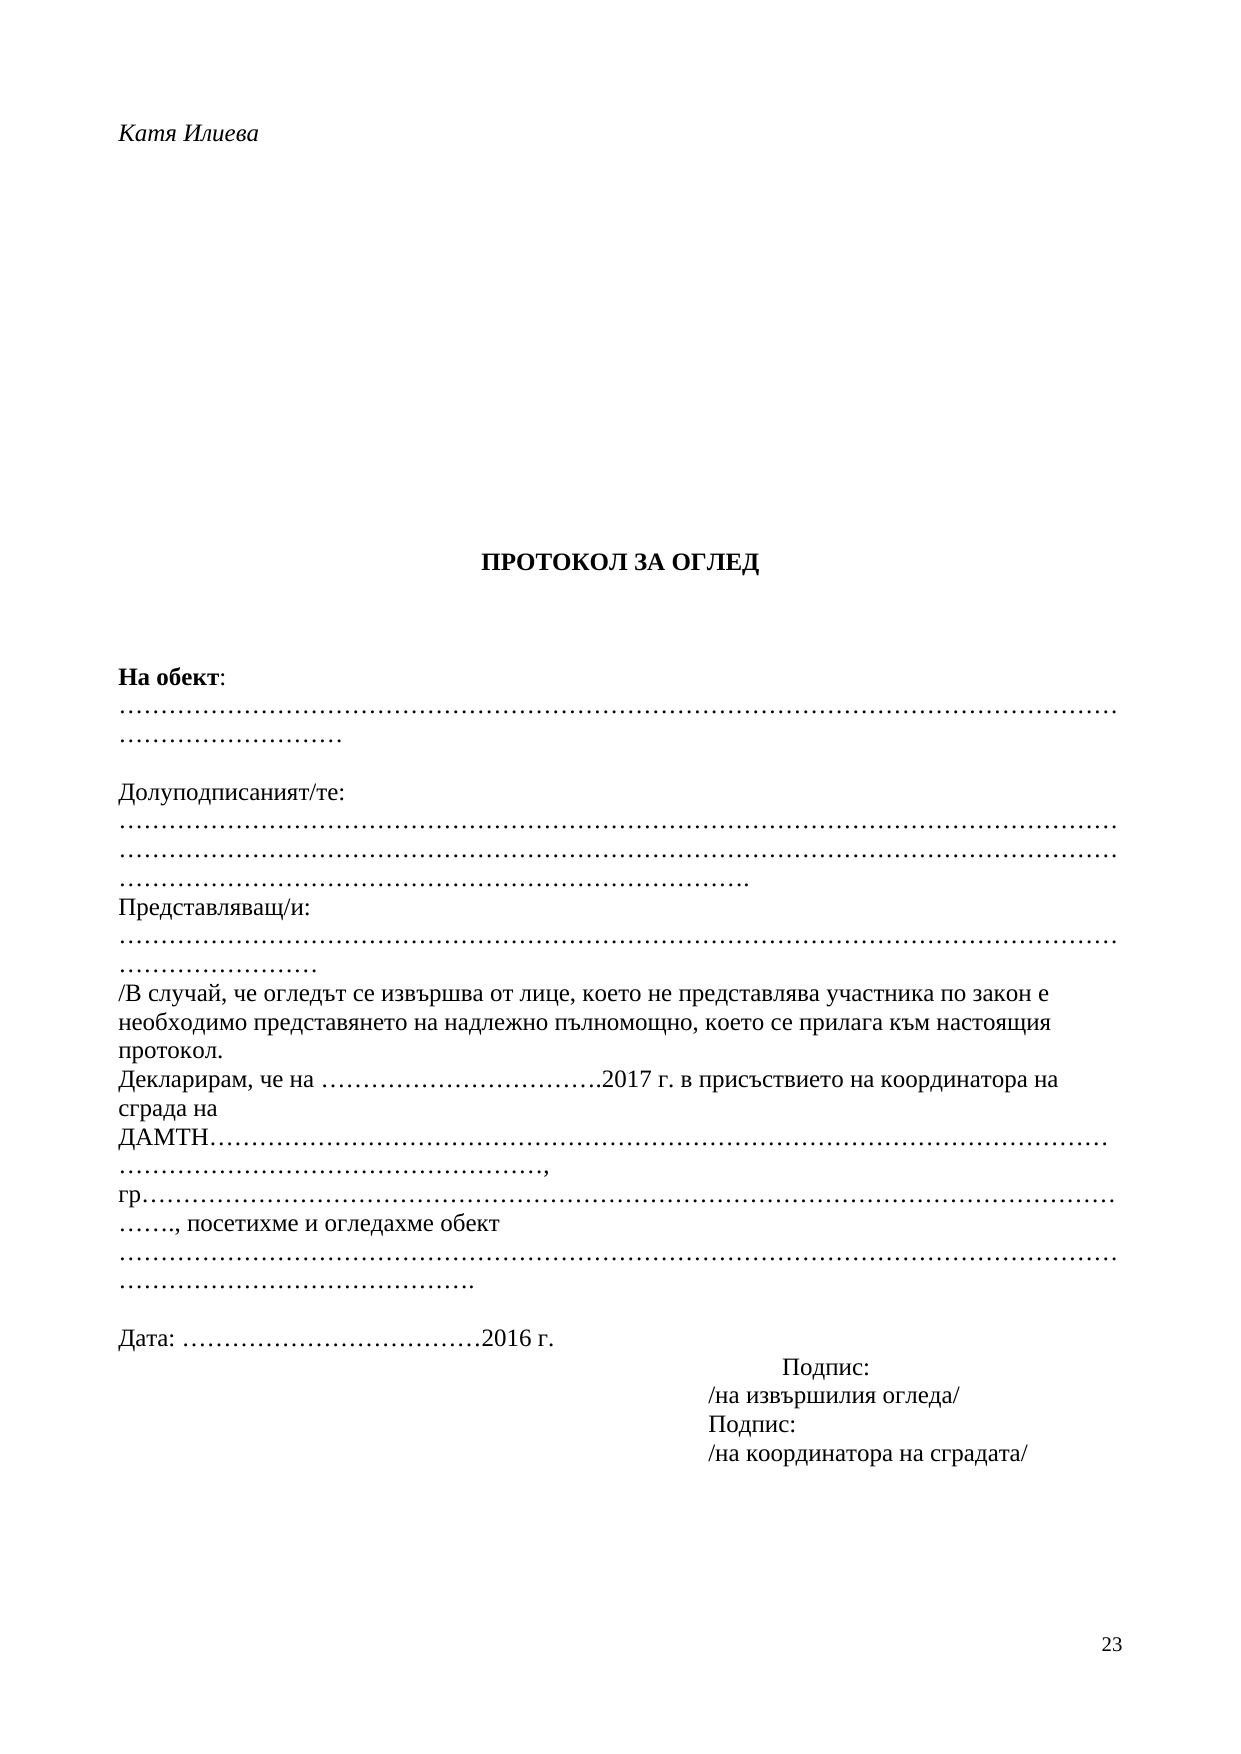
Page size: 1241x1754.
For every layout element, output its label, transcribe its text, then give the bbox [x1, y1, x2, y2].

text На обект:………………………………………………………………………………………………………………………………… [118, 662, 1122, 748]
text /В случай, че огледът се извършва от лице, което не представлява участника по закон е необходимо представянето на надлежно пълномощно, което се прилага към настоящия протокол. [118, 978, 1122, 1064]
text Подпис: [634, 1409, 1122, 1438]
text Декларирам, че на …………………………….2017 г. в присъствието на координатора на сграда на ДАМТН……………………………………………………………………………………………………………………………………………, гр……………………………………………………………………………………………………………., посетихме и огледахме обект ………………………………………………………………………………………………………………………………………………. [118, 1064, 1122, 1294]
text /на извършилия огледа/ [634, 1381, 1122, 1409]
text Подпис: [118, 1352, 1122, 1381]
text Представляващ/и:……………………………………………………………………………………………………………………………… [118, 892, 1122, 978]
text Долуподписаният/те:………………………………………………………………………………………………………………………………………………………………………………………………………………………………………………………………………………………. [118, 777, 1122, 892]
text Катя Илиева [118, 118, 1122, 147]
text ПРОТОКОЛ ЗА ОГЛЕД [118, 547, 1122, 576]
text Дата: ………………………………2016 г. [118, 1323, 1122, 1352]
text /на координатора на сградата/ [634, 1438, 1122, 1467]
